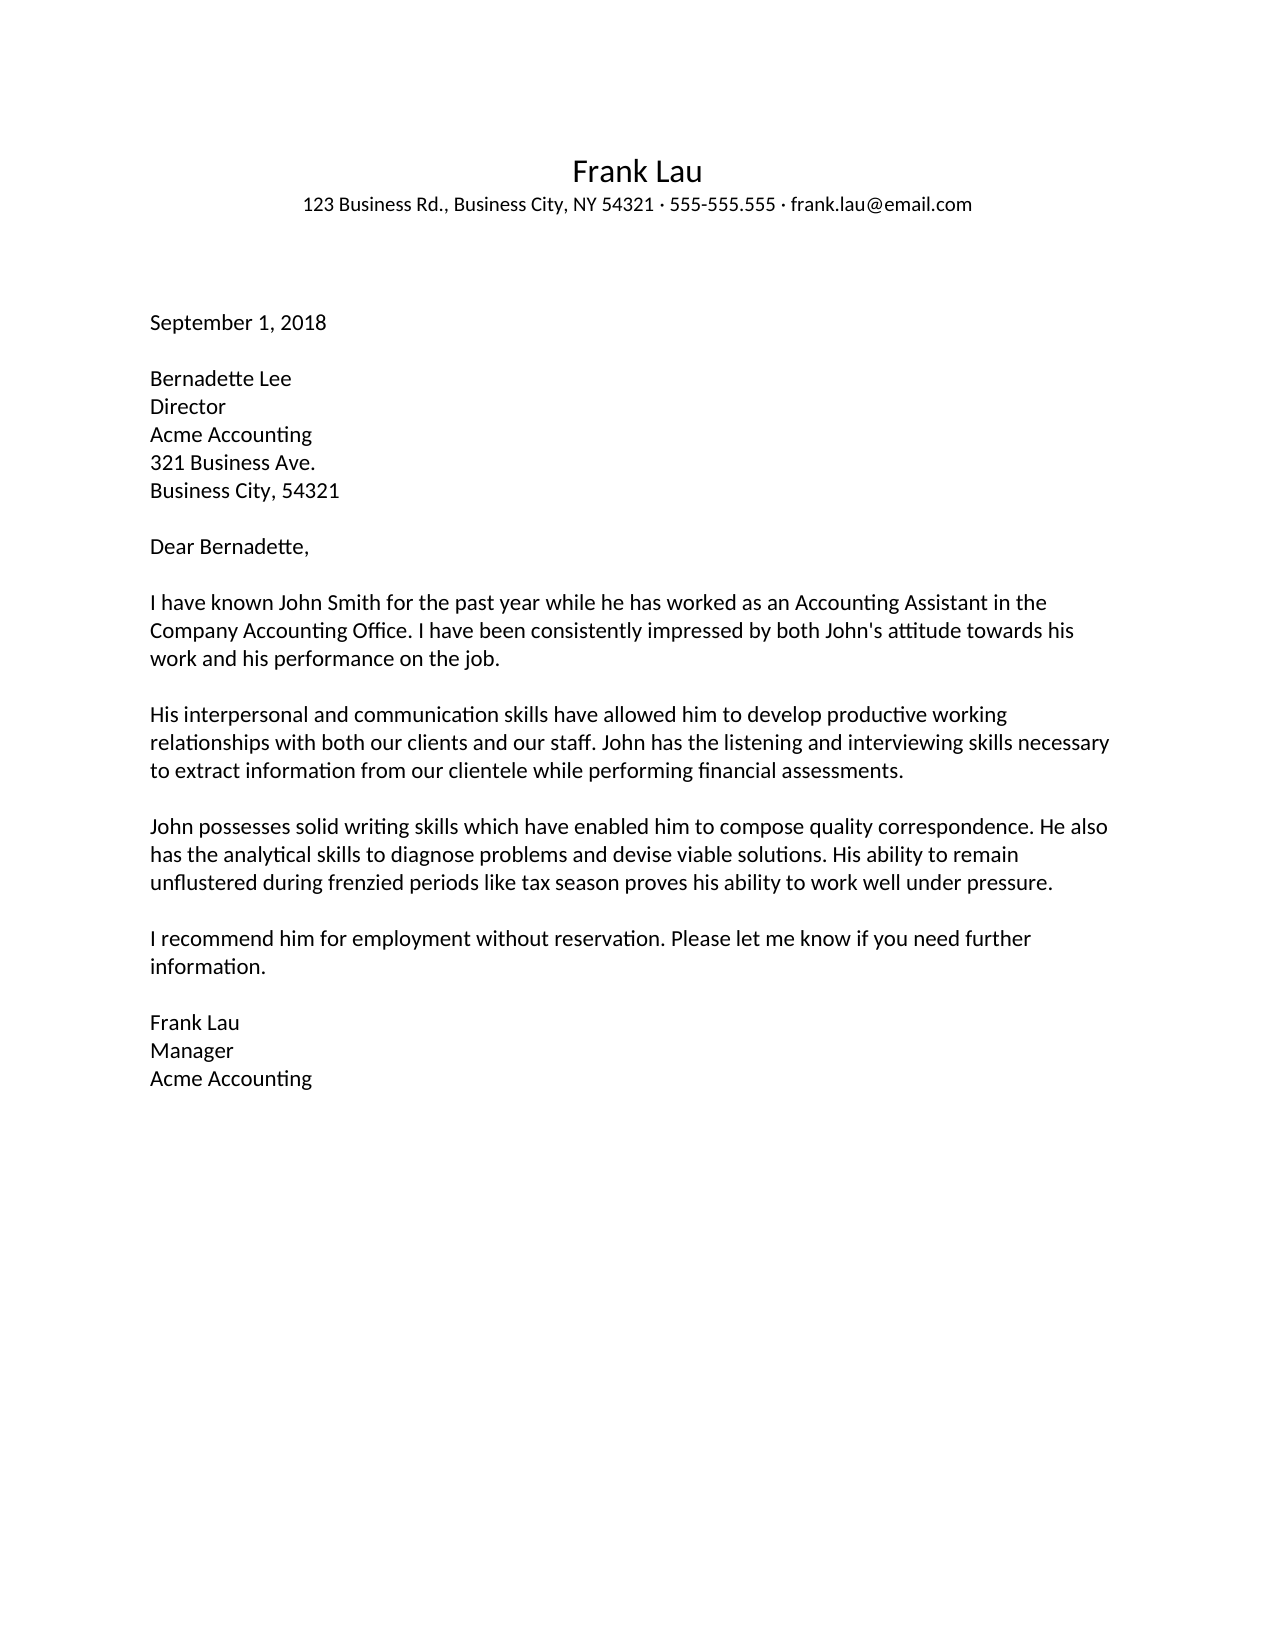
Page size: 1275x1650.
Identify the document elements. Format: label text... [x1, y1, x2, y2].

text Frank Lau [150, 150, 1125, 191]
text Acme Accounting [150, 1064, 1125, 1092]
text His interpersonal and communication skills have allowed him to develop productive working relationships with both our clients and our staff. John has the listening and interviewing skills necessary to extract information from our clientele while performing financial assessments. [150, 700, 1125, 784]
text I have known John Smith for the past year while he has worked as an Accounting Assistant in the Company Accounting Office. I have been consistently impressed by both John's attitude towards his work and his performance on the job. [150, 588, 1125, 672]
text John possesses solid writing skills which have enabled him to compose quality correspondence. He also has the analytical skills to diagnose problems and devise viable solutions. His ability to remain unflustered during frenzied periods like tax season proves his ability to work well under pressure. [150, 812, 1125, 896]
text Frank Lau [150, 1008, 1125, 1036]
text 123 Business Rd., Business City, NY 54321 · 555-555.555 · frank.lau@email.com [150, 191, 1125, 216]
text 321 Business Ave. Business City, 54321 [150, 448, 1125, 504]
text September 1, 2018 [150, 308, 1125, 336]
text Dear Bernadette, [150, 532, 1125, 560]
text Bernadette Lee Director Acme Accounting [150, 364, 1125, 448]
text I recommend him for employment without reservation. Please let me know if you need further information. [150, 924, 1125, 980]
text Manager [150, 1036, 1125, 1064]
